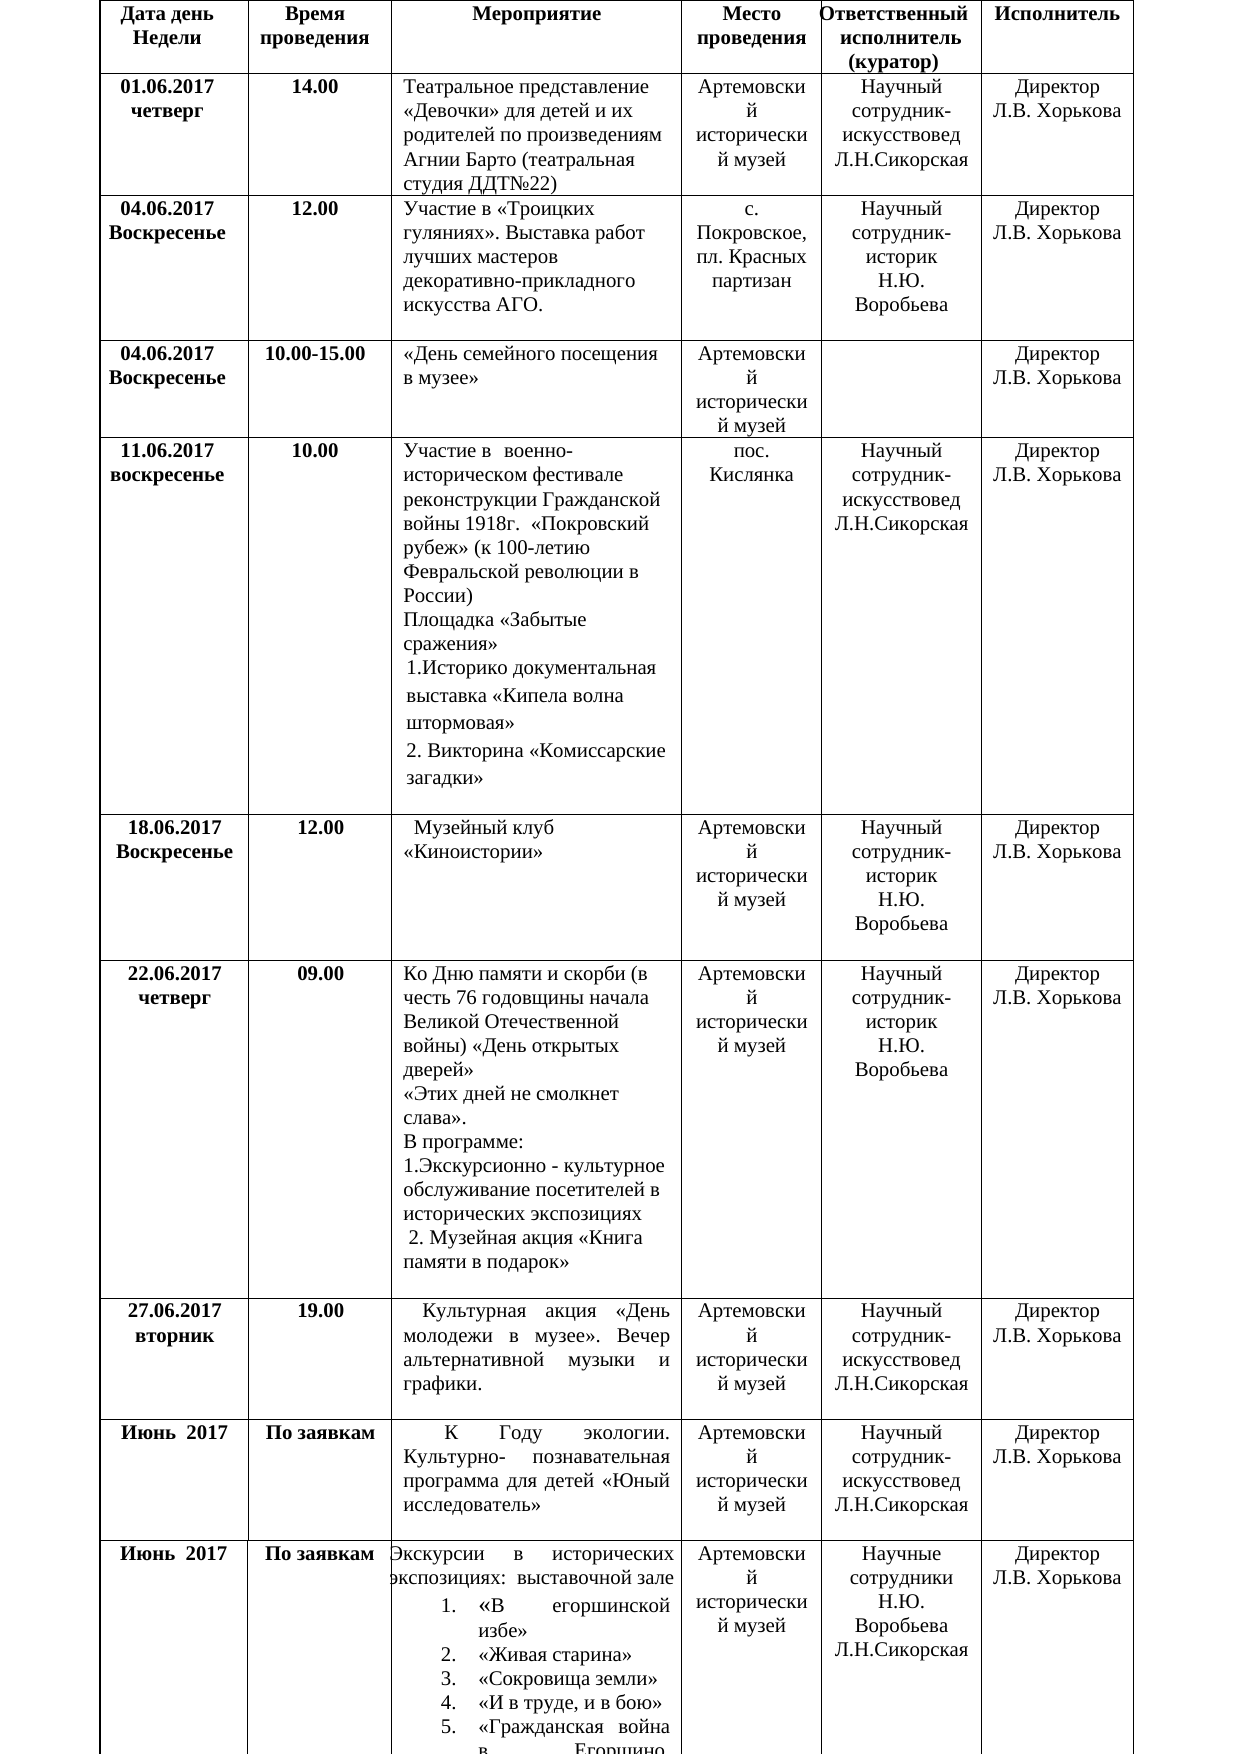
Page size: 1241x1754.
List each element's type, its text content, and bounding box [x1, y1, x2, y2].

table_cell Директор Л.В. Хорькова [982, 1420, 1133, 1540]
table_cell 10.00-15.00 [249, 341, 391, 437]
table_cell Научный сотрудник-искусствовед Л.Н.Сикорская [822, 74, 981, 194]
table_cell Июнь 2017 [101, 1420, 248, 1540]
table_cell 09.00 [249, 961, 391, 1297]
table_header Ответственный исполнитель (куратор) [822, 1, 981, 73]
table_cell Научные сотрудники Н.Ю. Воробьева Л.Н.Сикорская [822, 1541, 981, 1754]
table_cell Артемовский исторический музей [682, 1299, 821, 1419]
table_cell 10.00 [249, 438, 391, 814]
table_cell Экскурсии в исторических экспозициях: выставочной зале «В егоршинской избе» «Живая старина» «Сокровища земли» «И в труде, и в бою» «Гражданская война в Егоршино. Красные и белые» «Морской славой овеянные», «Во славу павших, во имя живых» «История фото-кино техники - весь ХХ век» [392, 1541, 681, 1754]
table_cell По заявкам [248, 1541, 391, 1754]
table_cell 11.06.2017 воскресенье [101, 438, 248, 814]
table_cell Директор Л.В. Хорькова [982, 438, 1133, 814]
table_cell пос. Кислянка [682, 438, 821, 814]
table_cell 14.00 [249, 74, 391, 194]
table_cell Научный сотрудник-историк Н.Ю. Воробьева [822, 961, 981, 1297]
table_cell Артемовский исторический музей [682, 1541, 821, 1754]
table_cell Артемовский исторический музей [682, 1420, 821, 1540]
table_cell Театральное представление «Девочки» для детей и их родителей по произведениям Агнии Барто (театральная студия ДДТ№22) [392, 74, 681, 194]
table_cell К Году экологии. Культурно- познавательная программа для детей «Юный исследователь» [392, 1420, 681, 1540]
table_header Место проведения [682, 1, 821, 73]
table_header Мероприятие [392, 1, 681, 73]
table_cell Музейный клуб «Киноистории» [392, 815, 681, 959]
table_cell Участие в «Троицких гуляниях». Выставка работ лучших мастеров декоративно-прикладного искусства АГО. [392, 196, 681, 340]
table_cell Директор Л.В. Хорькова [982, 1541, 1133, 1754]
table_cell Директор Л.В. Хорькова [982, 196, 1133, 340]
table_cell 22.06.2017 четверг [101, 961, 248, 1297]
table_header Время проведения [249, 1, 391, 73]
table_cell 04.06.2017 Воскресенье [101, 196, 248, 340]
table_cell 01.06.2017 четверг [101, 74, 248, 194]
table_cell Научный сотрудник-искусствовед Л.Н.Сикорская [822, 1420, 981, 1540]
table_cell 18.06.2017 Воскресенье [101, 815, 248, 959]
table_cell Артемовский исторический музей [682, 961, 821, 1297]
table_cell Директор Л.В. Хорькова [982, 961, 1133, 1297]
table_cell Участие в военно-историческом фестивале реконструкции Гражданской войны 1918г. «Покровский рубеж» (к 100-летию Февральской революции в России) Площадка «Забытые сражения» 1.Историко документальная выставка «Кипела волна штормовая» 2. Викторина «Комиссарские загадки» [392, 438, 681, 814]
table_cell «День семейного посещения в музее» [392, 341, 681, 437]
table_cell 12.00 [249, 815, 391, 959]
table_cell Директор Л.В. Хорькова [982, 74, 1133, 194]
table_cell Научный сотрудник-историк Н.Ю. Воробьева [822, 196, 981, 340]
table_cell Июнь 2017 [101, 1541, 247, 1754]
table_cell Научный сотрудник-историк Н.Ю. Воробьева [822, 815, 981, 959]
table_cell Директор Л.В. Хорькова [982, 815, 1133, 959]
table_cell По заявкам [249, 1420, 391, 1540]
table_cell Директор Л.В. Хорькова [982, 1299, 1133, 1419]
table_header Исполнитель [982, 1, 1133, 73]
table_cell Артемовский исторический музей [682, 74, 821, 194]
table_cell Научный сотрудник-искусствовед Л.Н.Сикорская [822, 438, 981, 814]
table_cell 19.00 [249, 1299, 391, 1419]
table_cell с. Покровское, пл. Красных партизан [682, 196, 821, 340]
table_cell Ко Дню памяти и скорби (в честь 76 годовщины начала Великой Отечественной войны) «День открытых дверей» «Этих дней не смолкнет слава». В программе: 1.Экскурсионно - культурное обслуживание посетителей в исторических экспозициях 2. Музейная акция «Книга памяти в подарок» [392, 961, 681, 1297]
table_cell 04.06.2017 Воскресенье [101, 341, 248, 437]
table_cell Научный сотрудник-искусствовед Л.Н.Сикорская [822, 1299, 981, 1419]
table_cell Директор Л.В. Хорькова [982, 341, 1133, 437]
table_cell Культурная акция «День молодежи в музее». Вечер альтернативной музыки и графики. [392, 1299, 681, 1419]
table_cell Артемовский исторический музей [682, 341, 821, 437]
table_cell Артемовский исторический музей [682, 815, 821, 959]
table_header Дата день Недели [101, 1, 248, 73]
table_cell [822, 341, 981, 437]
table_cell 12.00 [249, 196, 391, 340]
table_cell 27.06.2017 вторник [101, 1299, 248, 1419]
